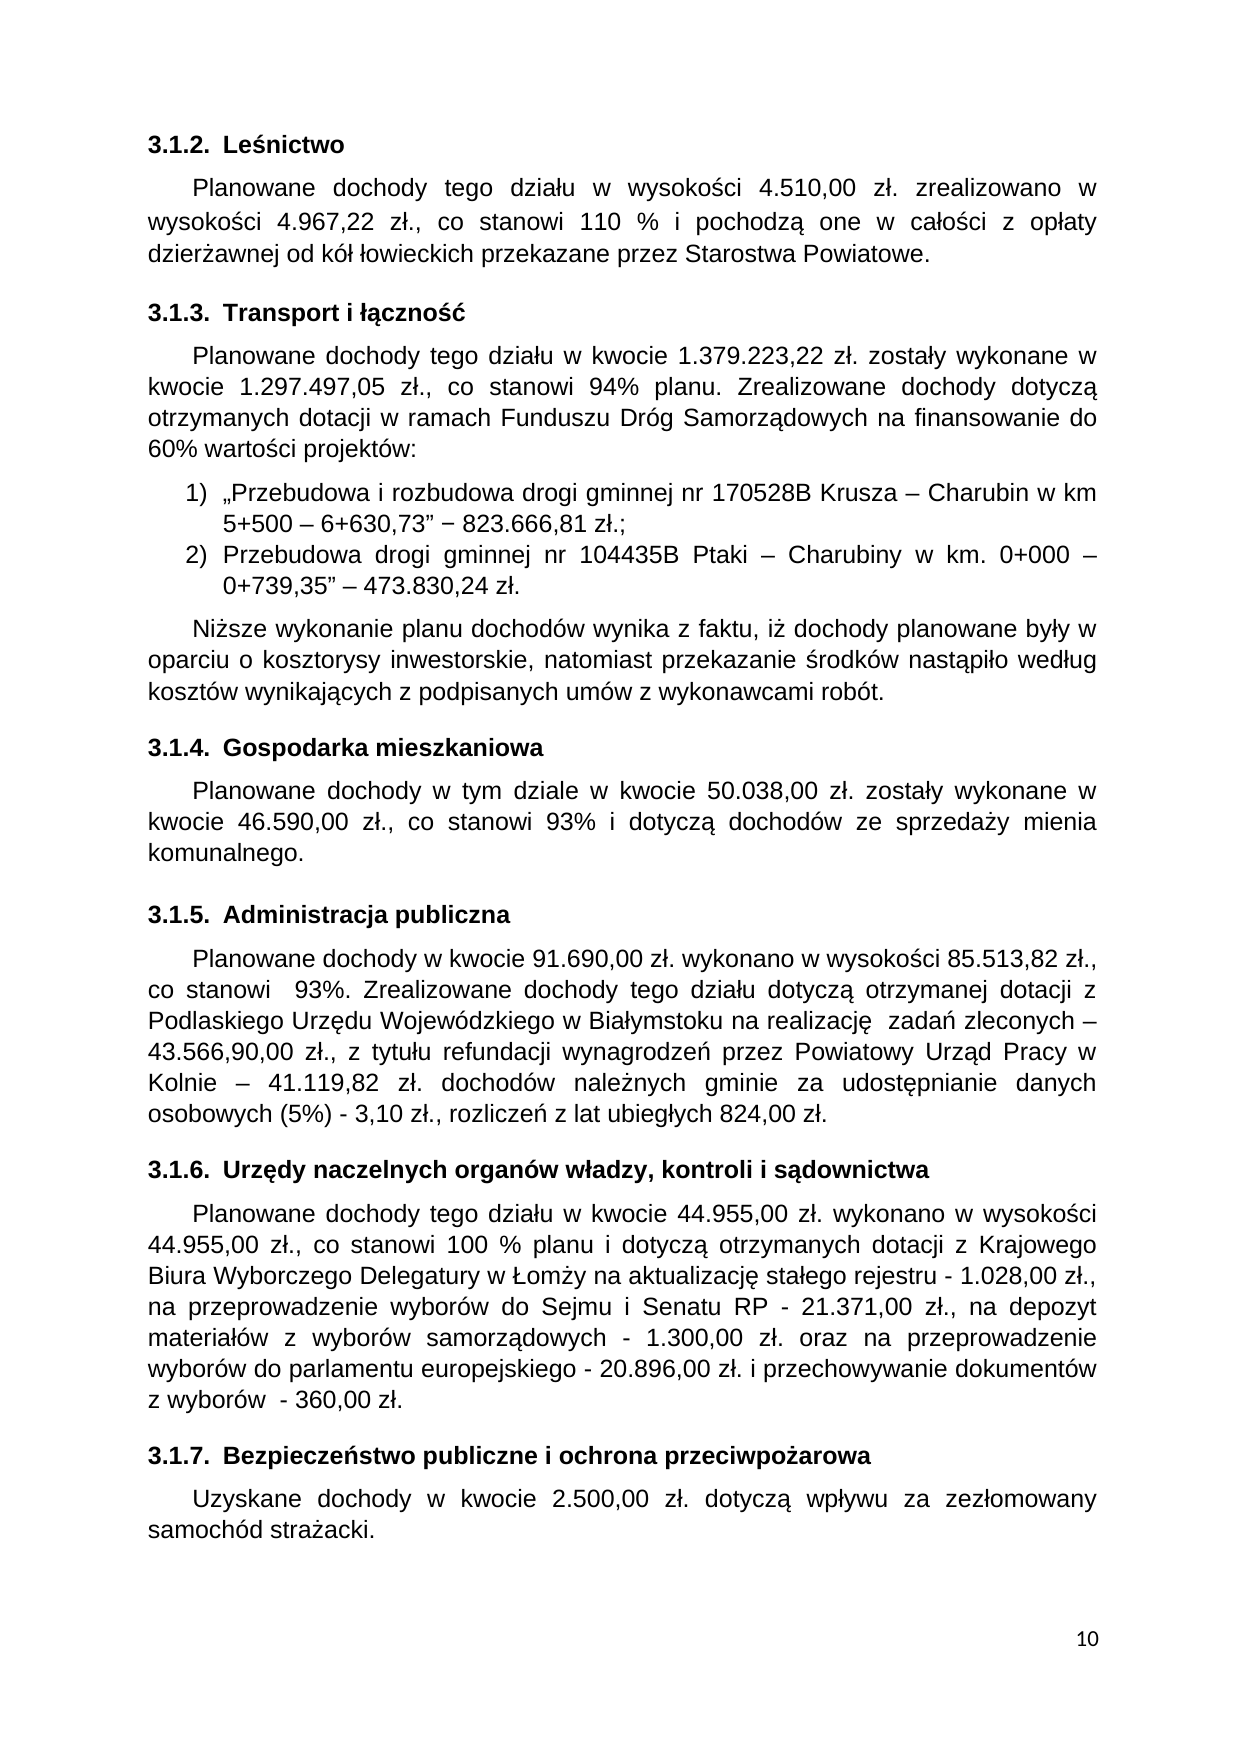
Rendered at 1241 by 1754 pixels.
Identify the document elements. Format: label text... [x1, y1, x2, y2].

list Bezpieczeństwo publiczne i ochrona przeciwpożarowa [148, 1441, 1098, 1469]
text Niższe wykonanie planu dochodów wynika z faktu, iż dochody planowane były w oparciu o kosztorysy inwestorskie, natomiast przekazanie środków nastąpiło według kosztów wynikających z podpisanych umów z wykonawcami robót. [148, 614, 1098, 705]
text Planowane dochody tego działu w kwocie 1.379.223,22 zł. zostały wykonane w kwocie 1.297.497,05 zł., co stanowi 94% planu. Zrealizowane dochody dotyczą otrzymanych dotacji w ramach Funduszu Dróg Samorządowych na finansowanie do 60% wartości projektów: [148, 341, 1098, 463]
text Planowane dochody tego działu w kwocie 44.955,00 zł. wykonano w wysokości 44.955,00 zł., co stanowi 100 % planu i dotyczą otrzymanych dotacji z Krajowego Biura Wyborczego Delegatury w Łomży na aktualizację stałego rejestru - 1.028,00 zł., na przeprowadzenie wyborów do Sejmu i Senatu RP - 21.371,00 zł., na depozyt materiałów z wyborów samorządowych - 1.300,00 zł. oraz na przeprowadzenie wyborów do parlamentu europejskiego - 20.896,00 zł. i przechowywanie dokumentów z wyborów - 360,00 zł. [148, 1198, 1098, 1413]
list Transport i łączność [148, 297, 1098, 326]
text Planowane dochody w tym dziale w kwocie 50.038,00 zł. zostały wykonane w kwocie 46.590,00 zł., co stanowi 93% i dotyczą dochodów ze sprzedaży mienia komunalnego. [148, 776, 1098, 867]
text Planowane dochody tego działu w wysokości 4.510,00 zł. zrealizowano w wysokości 4.967,22 zł., co stanowi 110 % i pochodzą one w całości z opłaty dzierżawnej od kół łowieckich przekazane przez Starostwa Powiatowe. [148, 173, 1098, 268]
text Uzyskane dochody w kwocie 2.500,00 zł. dotyczą wpływu za zezłomowany samochód strażacki. [148, 1484, 1098, 1544]
list Przebudowa drogi gminnej nr 104435B Ptaki – Charubiny w km. 0+000 – 0+739,35” – 473.830,24 zł. [185, 540, 1098, 599]
list Urzędy naczelnych organów władzy, kontroli i sądownictwa [148, 1155, 1098, 1184]
list „Przebudowa i rozbudowa drogi gminnej nr 170528B Krusza – Charubin w km 5+500 – 6+630,73” − 823.666,81 zł.; [185, 478, 1098, 537]
list Leśnictwo [148, 130, 1098, 159]
list Gospodarka mieszkaniowa [148, 732, 1098, 761]
list Administracja publiczna [148, 900, 1098, 929]
text Planowane dochody w kwocie 91.690,00 zł. wykonano w wysokości 85.513,82 zł., co stanowi 93%. Zrealizowane dochody tego działu dotyczą otrzymanej dotacji z Podlaskiego Urzędu Wojewódzkiego w Białymstoku na realizację zadań zleconych – 43.566,90,00 zł., z tytułu refundacji wynagrodzeń przez Powiatowy Urząd Pracy w Kolnie – 41.119,82 zł. dochodów należnych gminie za udostępnianie danych osobowych (5%) - 3,10 zł., rozliczeń z lat ubiegłych 824,00 zł. [148, 944, 1098, 1128]
